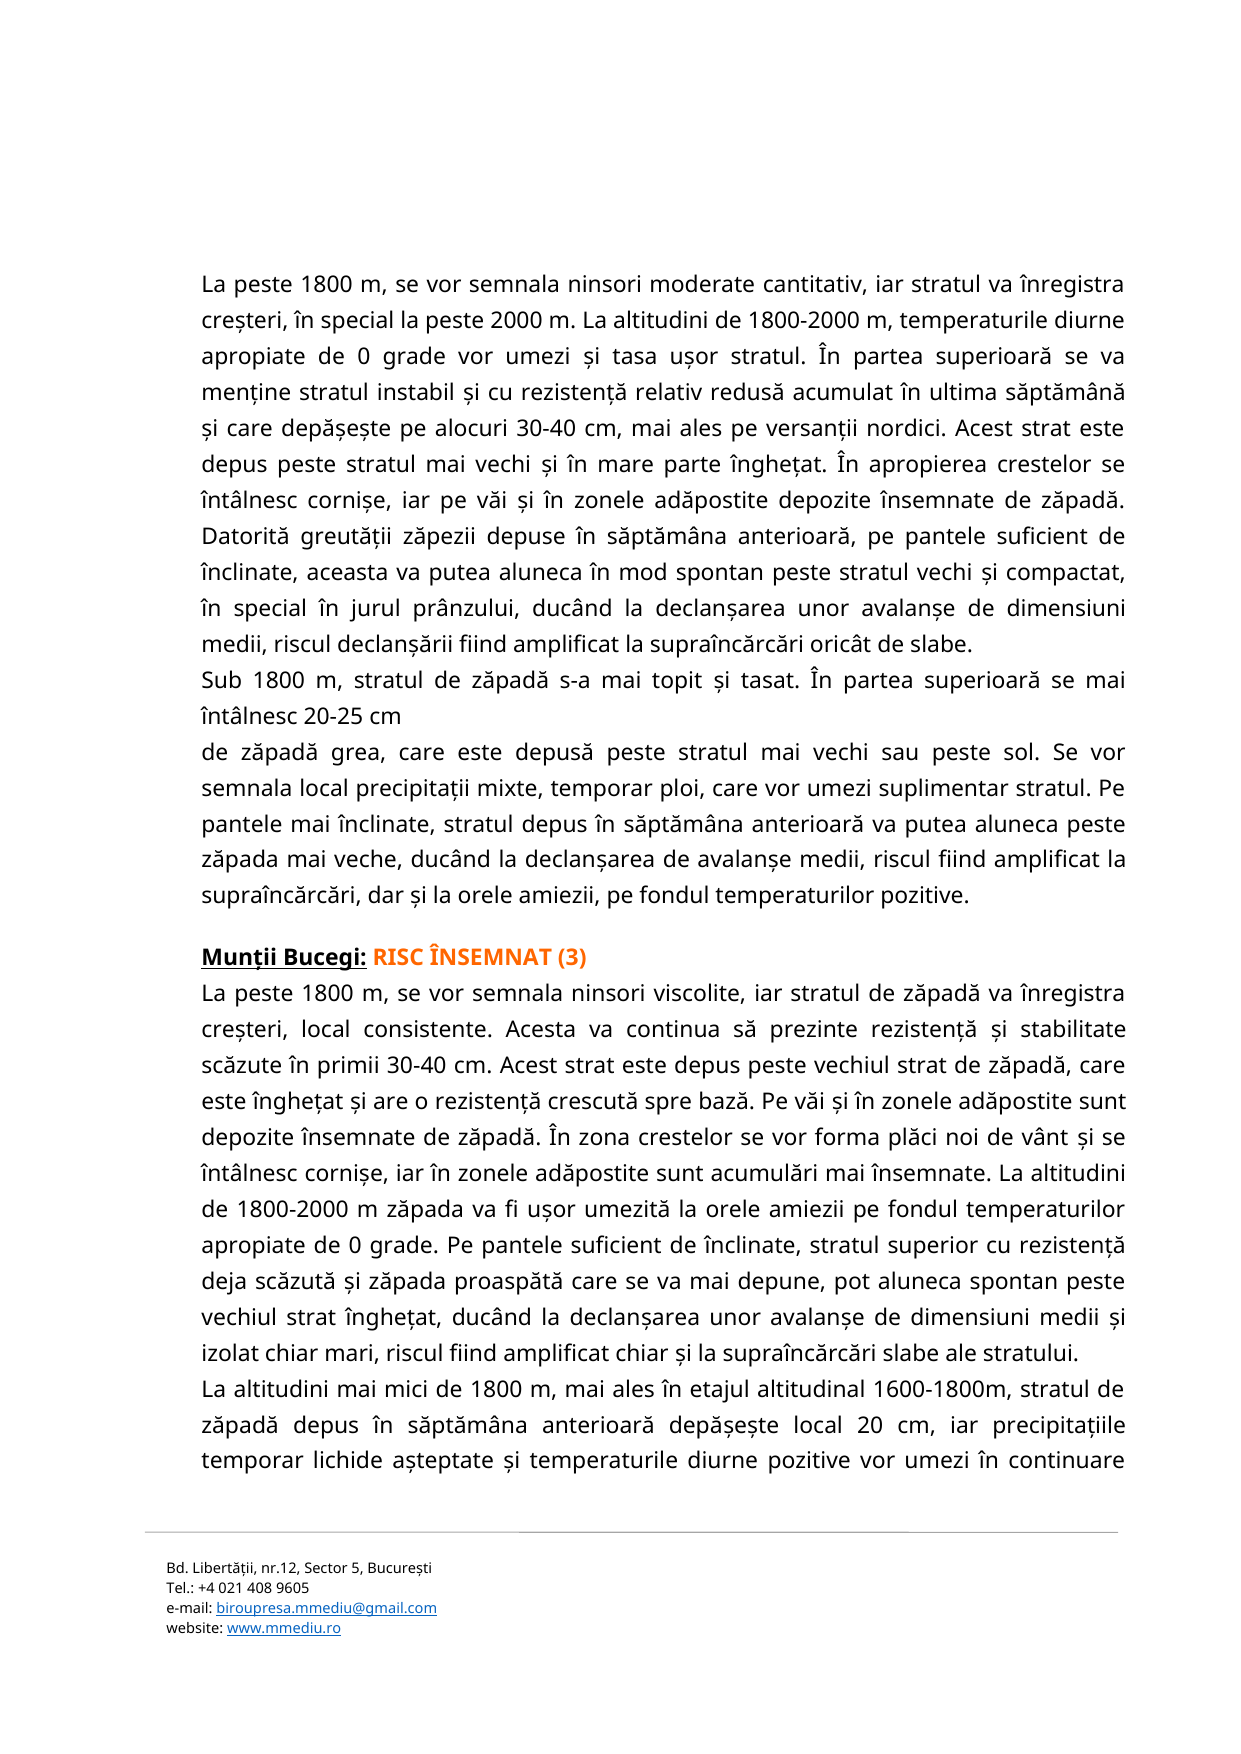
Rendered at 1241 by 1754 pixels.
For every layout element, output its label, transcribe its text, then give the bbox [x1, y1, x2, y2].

text Munţii Bucegi: RISC ÎNSEMNAT (3) [201, 941, 1126, 973]
text La peste 1800 m, se vor semnala ninsori moderate cantitativ, iar stratul va înregistra creșteri, în special la peste 2000 m. La altitudini de 1800-2000 m, temperaturile diurne apropiate de 0 grade vor umezi și tasa ușor stratul. În partea superioară se va menține stratul instabil și cu rezistență relativ redusă acumulat în ultima săptămână și care depășește pe alocuri 30-40 cm, mai ales pe versanții nordici. Acest strat este depus peste stratul mai vechi și în mare parte înghețat. În apropierea crestelor se întâlnesc cornișe, iar pe văi și în zonele adăpostite depozite însemnate de zăpadă. Datorită greutății zăpezii depuse în săptămâna anterioară, pe pantele suficient de înclinate, aceasta va putea aluneca în mod spontan peste stratul vechi și compactat, în special în jurul prânzului, ducând la declanșarea unor avalanșe de dimensiuni medii, riscul declanșării fiind amplificat la supraîncărcări oricât de slabe. [201, 268, 1126, 659]
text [201, 1373, 1126, 1476]
text Sub 1800 m, stratul de zăpadă s-a mai topit și tasat. În partea superioară se mai întâlnesc 20-25 cm [201, 664, 1126, 731]
text de zăpadă grea, care este depusă peste stratul mai vechi sau peste sol. Se vor semnala local precipitații mixte, temporar ploi, care vor umezi suplimentar stratul. Pe pantele mai înclinate, stratul depus în săptămâna anterioară va putea aluneca peste zăpada mai veche, ducând la declanșarea de avalanșe medii, riscul fiind amplificat la supraîncărcări, dar și la orele amiezii, pe fondul temperaturilor pozitive. [201, 736, 1126, 911]
text La peste 1800 m, se vor semnala ninsori viscolite, iar stratul de zăpadă va înregistra creșteri, local consistente. Acesta va continua să prezinte rezistență și stabilitate scăzute în primii 30-40 cm. Acest strat este depus peste vechiul strat de zăpadă, care este înghețat și are o rezistență crescută spre bază. Pe văi și în zonele adăpostite sunt depozite însemnate de zăpadă. În zona crestelor se vor forma plăci noi de vânt și se întâlnesc cornișe, iar în zonele adăpostite sunt acumulări mai însemnate. La altitudini de 1800-2000 m zăpada va fi ușor umezită la orele amiezii pe fondul temperaturilor apropiate de 0 grade. Pe pantele suficient de înclinate, stratul superior cu rezistență deja scăzută și zăpada proaspătă care se va mai depune, pot aluneca spontan peste vechiul strat înghețat, ducând la declanșarea unor avalanșe de dimensiuni medii și izolat chiar mari, riscul fiind amplificat chiar și la supraîncărcări slabe ale stratului. [201, 977, 1126, 1368]
